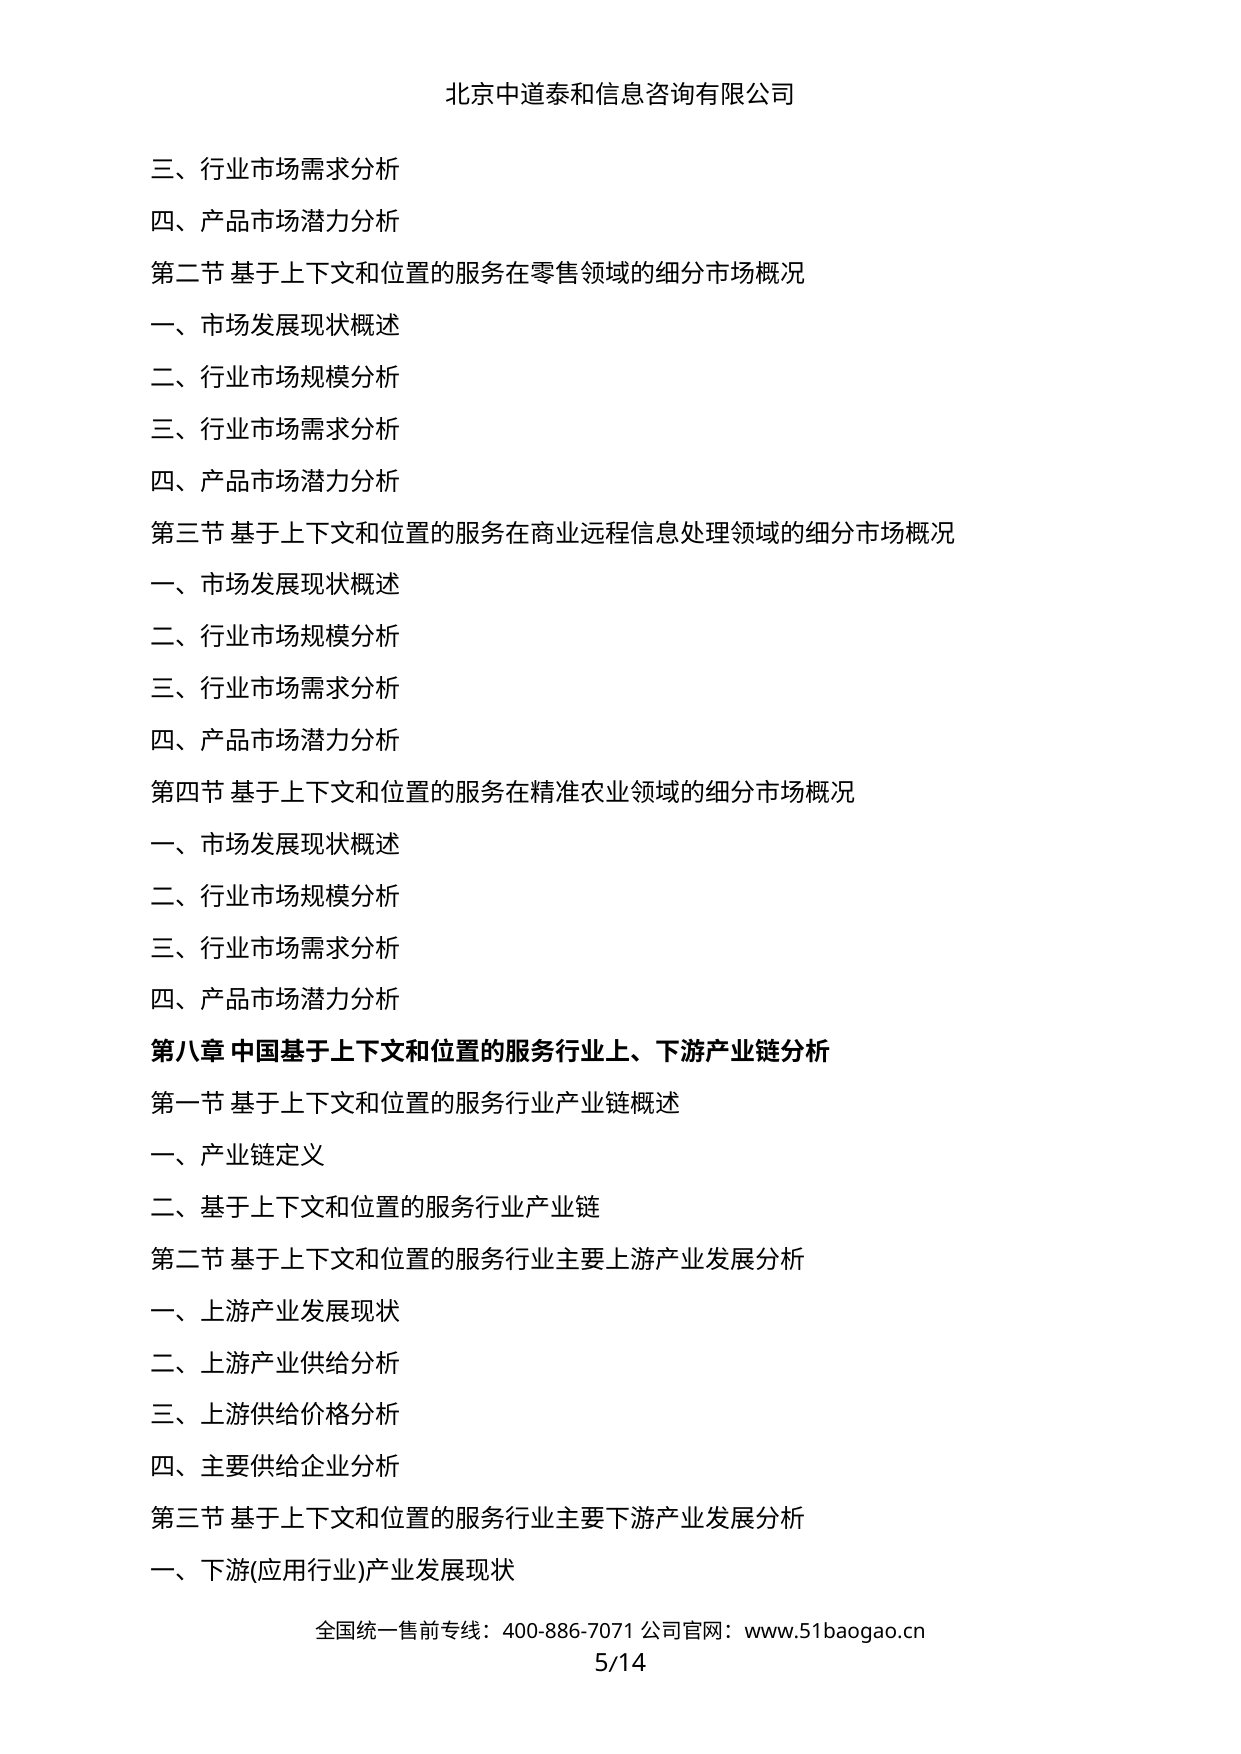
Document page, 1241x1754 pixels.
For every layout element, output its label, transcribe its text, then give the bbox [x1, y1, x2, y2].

text 第三节 基于上下文和位置的服务在商业远程信息处理领域的细分市场概况 [150, 513, 1090, 549]
text 三、行业市场需求分析 [150, 928, 1090, 964]
text 二、行业市场规模分析 [150, 617, 1090, 653]
text 第四节 基于上下文和位置的服务在精准农业领域的细分市场概况 [150, 772, 1090, 809]
text 四、主要供给企业分析 [150, 1447, 1090, 1483]
text 三、上游供给价格分析 [150, 1395, 1090, 1431]
text 一、下游(应用行业)产业发展现状 [150, 1551, 1090, 1587]
text 第二节 基于上下文和位置的服务在零售领域的细分市场概况 [150, 254, 1090, 290]
text 二、基于上下文和位置的服务行业产业链 [150, 1187, 1090, 1224]
text 三、行业市场需求分析 [150, 669, 1090, 705]
text 三、行业市场需求分析 [150, 150, 1090, 186]
text 二、上游产业供给分析 [150, 1343, 1090, 1379]
text 第八章 中国基于上下文和位置的服务行业上、下游产业链分析 [150, 1032, 1090, 1068]
text 三、行业市场需求分析 [150, 409, 1090, 446]
text 二、行业市场规模分析 [150, 357, 1090, 394]
text 四、产品市场潜力分析 [150, 721, 1090, 757]
text 一、市场发展现状概述 [150, 565, 1090, 601]
text 第一节 基于上下文和位置的服务行业产业链概述 [150, 1084, 1090, 1120]
text 四、产品市场潜力分析 [150, 202, 1090, 238]
text 一、产业链定义 [150, 1136, 1090, 1172]
text 一、市场发展现状概述 [150, 306, 1090, 342]
text 一、上游产业发展现状 [150, 1291, 1090, 1327]
text 一、市场发展现状概述 [150, 824, 1090, 861]
text 第二节 基于上下文和位置的服务行业主要上游产业发展分析 [150, 1239, 1090, 1276]
text 第三节 基于上下文和位置的服务行业主要下游产业发展分析 [150, 1499, 1090, 1535]
text 四、产品市场潜力分析 [150, 980, 1090, 1016]
text 四、产品市场潜力分析 [150, 461, 1090, 497]
text 二、行业市场规模分析 [150, 876, 1090, 912]
